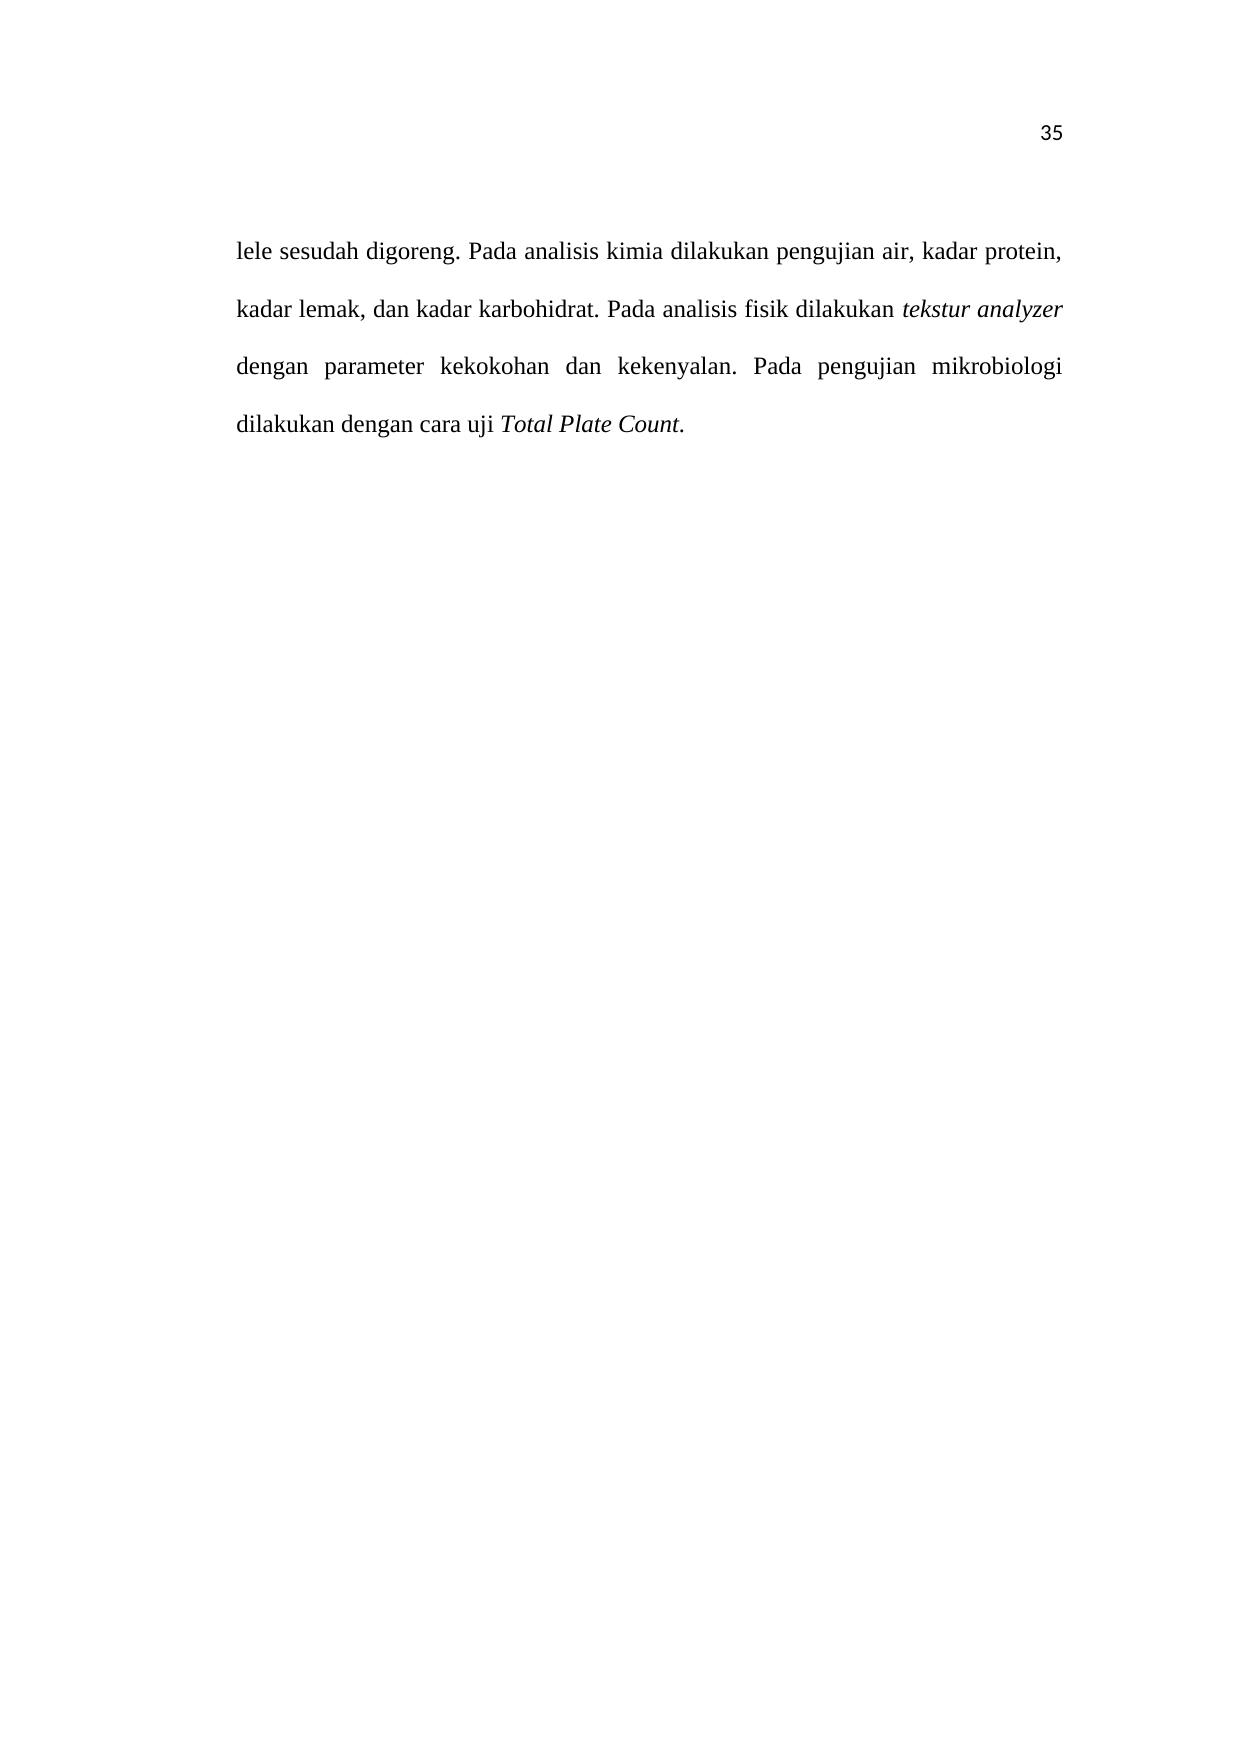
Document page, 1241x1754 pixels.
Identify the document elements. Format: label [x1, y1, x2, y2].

text [236, 236, 1063, 437]
